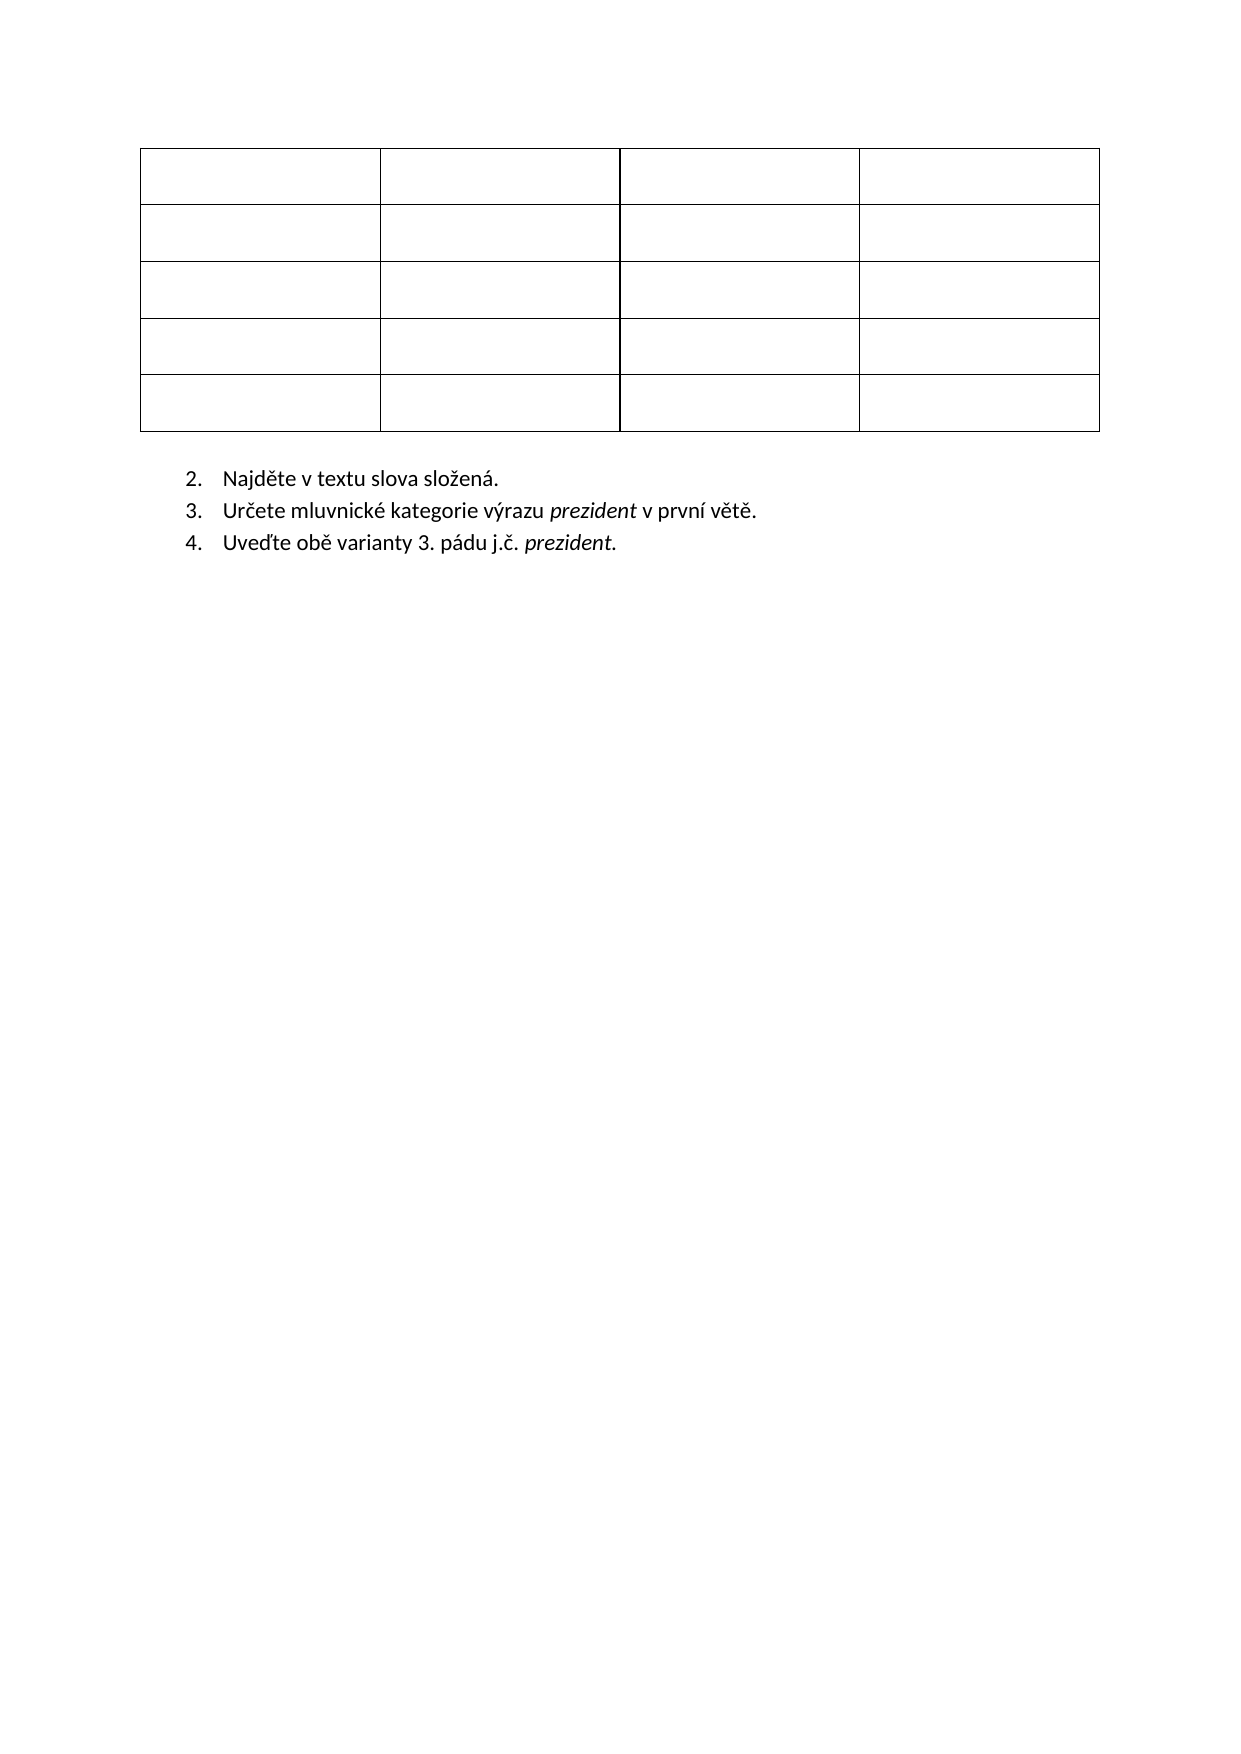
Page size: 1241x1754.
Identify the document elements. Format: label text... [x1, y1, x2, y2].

list Najděte v textu slova složená. [185, 464, 1093, 492]
table_cell [141, 375, 380, 431]
table_cell [860, 149, 1099, 204]
table_cell [381, 319, 619, 374]
table_cell [621, 319, 859, 374]
table_cell [381, 205, 619, 261]
table_cell [860, 375, 1099, 431]
table_cell [860, 319, 1099, 374]
table_cell [860, 262, 1099, 318]
table_cell [621, 149, 859, 204]
list Uveďte obě varianty 3. pádu j.č. prezident. [185, 528, 1093, 557]
table_cell [621, 375, 859, 431]
table_cell [141, 262, 380, 318]
table_cell [621, 262, 859, 318]
table_cell [381, 375, 619, 431]
table_cell [141, 149, 380, 204]
list Určete mluvnické kategorie výrazu prezident v první větě. [185, 496, 1093, 524]
table_cell [621, 205, 859, 261]
table_cell [381, 262, 619, 318]
table_cell [141, 319, 380, 374]
table_cell [141, 205, 380, 261]
table_cell [860, 205, 1099, 261]
table_cell [381, 149, 619, 204]
